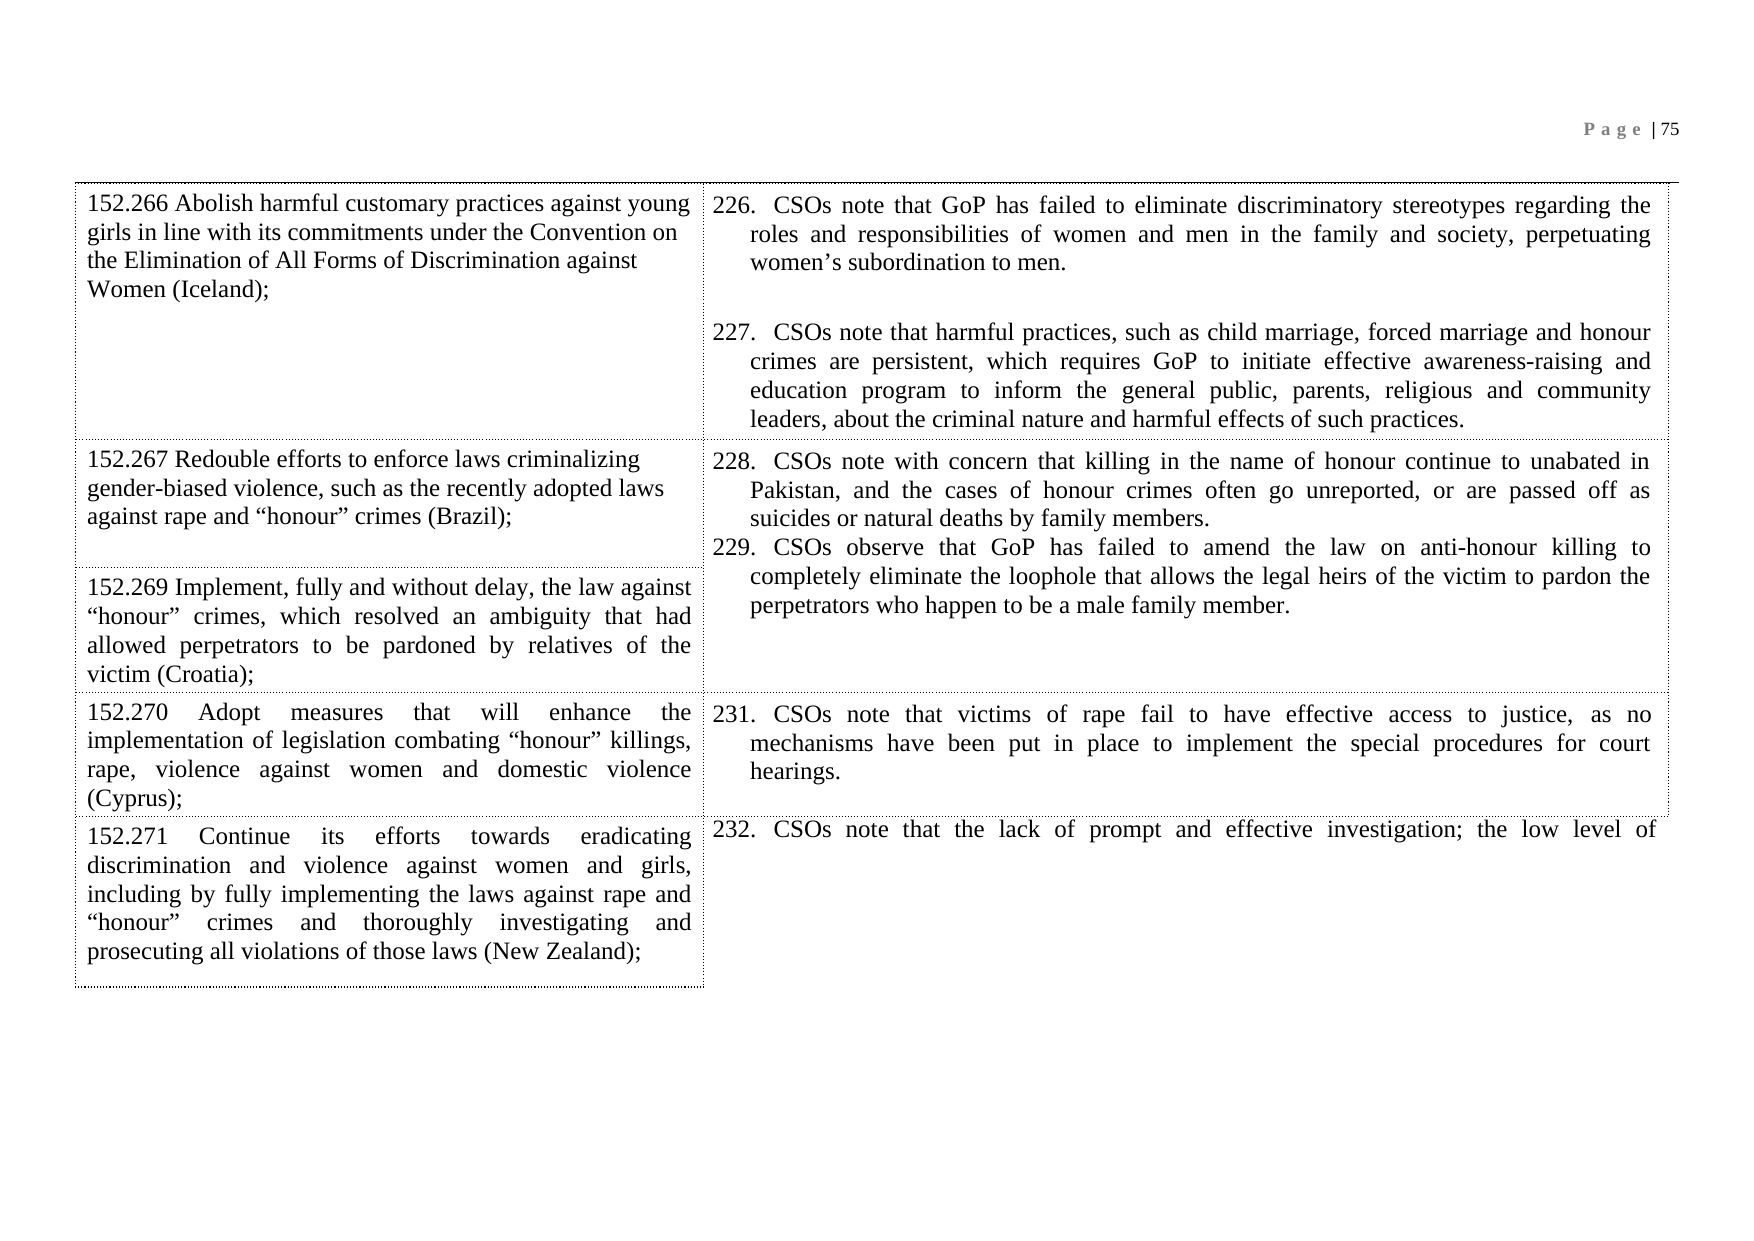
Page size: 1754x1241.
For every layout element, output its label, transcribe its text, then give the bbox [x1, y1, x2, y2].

table_cell CSOs note that GoP has failed to eliminate discriminatory stereotypes regarding the roles and responsibilities of women and men in the family and society, perpetuating women’s subordination to men. CSOs note that harmful practices, such as child marriage, forced marriage and honour crimes are persistent, which requires GoP to initiate effective awareness-raising and education program to inform the general public, parents, religious and community leaders, about the criminal nature and harmful effects of such practices. [703, 183, 1669, 439]
table_cell 152.266 Abolish harmful customary practices against young girls in line with its commitments under the Convention on the Elimination of All Forms of Discrimination against Women (Iceland); [76, 183, 703, 439]
table_cell 152.269 Implement, fully and without delay, the law against “honour” crimes, which resolved an ambiguity that had allowed perpetrators to be pardoned by relatives of the victim (Croatia); [76, 567, 703, 692]
table_cell CSOs note with concern that killing in the name of honour continue to unabated in Pakistan, and the cases of honour crimes often go unreported, or are passed off as suicides or natural deaths by family members. CSOs observe that GoP has failed to amend the law on anti-honour killing to completely eliminate the loophole that allows the legal heirs of the victim to pardon the perpetrators who happen to be a male family member. [703, 439, 1669, 692]
table_cell 152.267 Redouble efforts to enforce laws criminalizing gender-biased violence, such as the recently adopted laws against rape and “honour” crimes (Brazil); [76, 439, 703, 567]
table_cell 152.270 Adopt measures that will enhance the implementation of legislation combating “honour” killings, rape, violence against women and domestic violence (Cyprus); [76, 692, 703, 816]
table_cell 152.271 Continue its efforts towards eradicating discrimination and violence against women and girls, including by fully implementing the laws against rape and “honour” crimes and thoroughly investigating and prosecuting all violations of those laws (New Zealand); [76, 816, 703, 986]
table_cell CSOs note that victims of rape fail to have effective access to justice, as no mechanisms have been put in place to implement the special procedures for court hearings. CSOs note that the lack of prompt and effective investigation; the low level of prosecution and conviction of perpetrators; and the insufficient level of assistance for victims discourage women to report gender based violence. According to Pakistan Demographic and Health Survey 2017-18, 29.1 % of ever-married women age 15-49 have experienced sexual violence. [703, 692, 1669, 816]
